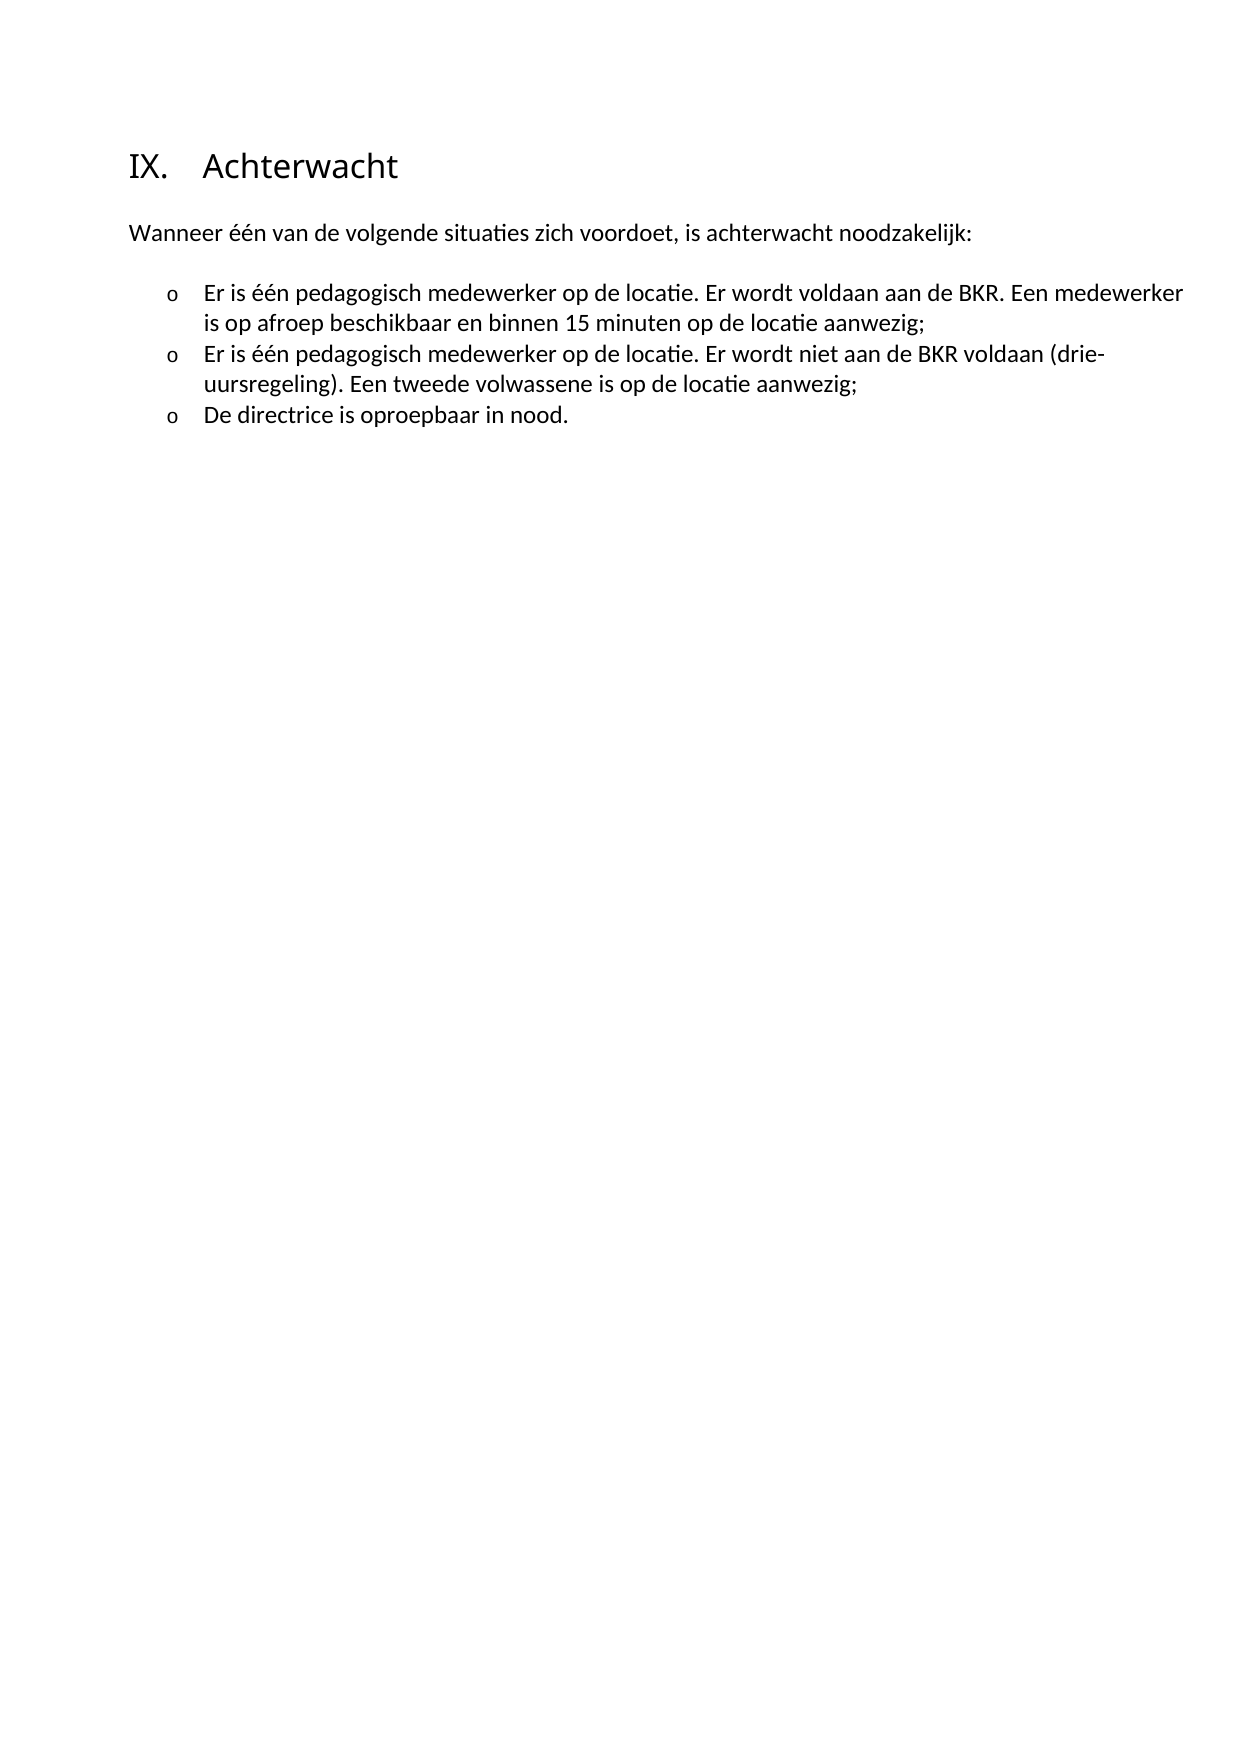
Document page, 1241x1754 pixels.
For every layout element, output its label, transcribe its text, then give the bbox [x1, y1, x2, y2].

list Er is één pedagogisch medewerker op de locatie. Er wordt voldaan aan de BKR. Een medewerker is op afroep beschikbaar en binnen 15 minuten op de locatie aanwezig; [166, 277, 1201, 338]
list Er is één pedagogisch medewerker op de locatie. Er wordt niet aan de BKR voldaan (drie-uursregeling). Een tweede volwassene is op de locatie aanwezig; [166, 338, 1201, 399]
text Achterwacht [129, 143, 1201, 188]
text Wanneer één van de volgende situaties zich voordoet, is achterwacht noodzakelijk: [129, 217, 1201, 248]
list De directrice is oproepbaar in nood. [166, 399, 1201, 429]
